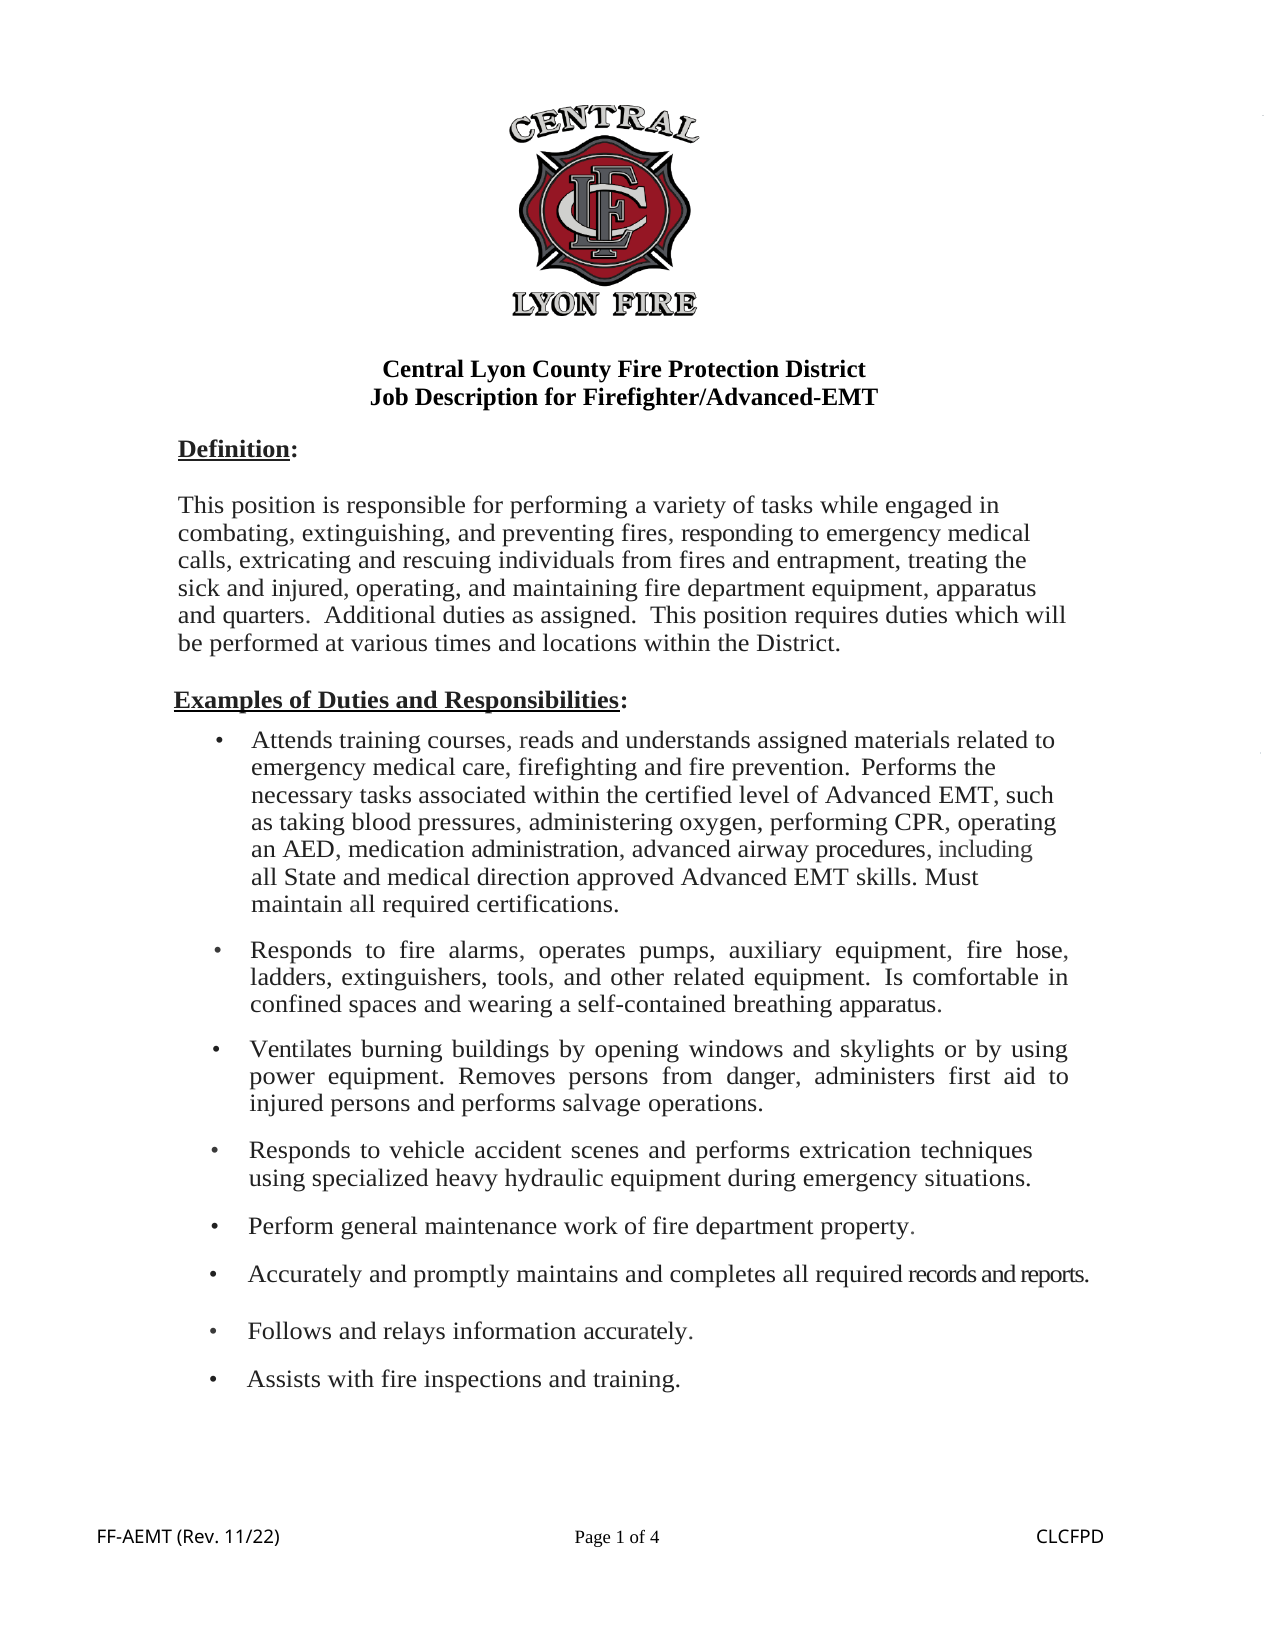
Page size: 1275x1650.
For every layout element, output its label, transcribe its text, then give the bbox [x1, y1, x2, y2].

text Job Description for Firefighter/Advanced-EMT [178, 383, 1070, 411]
list Ventilates burning buildings by opening windows and skylights or by using power equipment. Removes persons from danger, administers first aid to injured persons and performs salvage operations. [212, 1037, 1069, 1117]
list Responds to vehicle accident scenes and performs extrication techniques using specialized heavy hydraulic equipment during emergency situations. [210, 1137, 1033, 1192]
list Accurately and promptly maintains and completes all required records and reports. [209, 1259, 1275, 1287]
list Assists with fire inspections and training. [209, 1364, 1275, 1393]
subtitle Examples of Duties and Responsibilities: [167, 685, 1275, 714]
list Perform general maintenance work of fire department property. [210, 1211, 1275, 1239]
text Central Lyon County Fire Protection District [178, 356, 1070, 383]
picture [509, 105, 700, 316]
text Definition: [178, 436, 1070, 463]
list Responds to fire alarms, operates pumps, auxiliary equipment, fire hose, ladders, extinguishers, tools, and other related equipment. Is comfortable in confined spaces and wearing a self-contained breathing apparatus. [213, 937, 1069, 1017]
list Follows and relays information accurately. [209, 1316, 1275, 1345]
text This position is responsible for performing a variety of tasks while engaged in combating, extinguishing, and preventing fires, responding to emergency medical calls, extricating and rescuing individuals from fires and entrapment, treating the sick and injured, operating, and maintaining fire department equipment, apparatus and quarters. Additional duties as assigned. This position requires duties which will be performed at various times and locations within the District. [178, 492, 1070, 656]
list Attends training courses, reads and understands assigned materials related to emergency medical care, firefighting and fire prevention. Performs the necessary tasks associated within the certified level of Advanced EMT, such as taking blood pressures, administering oxygen, performing CPR, operating an AED, medication administration, advanced airway procedures, including all State and medical direction approved Advanced EMT skills. Must maintain all required certifications. [215, 726, 1061, 918]
